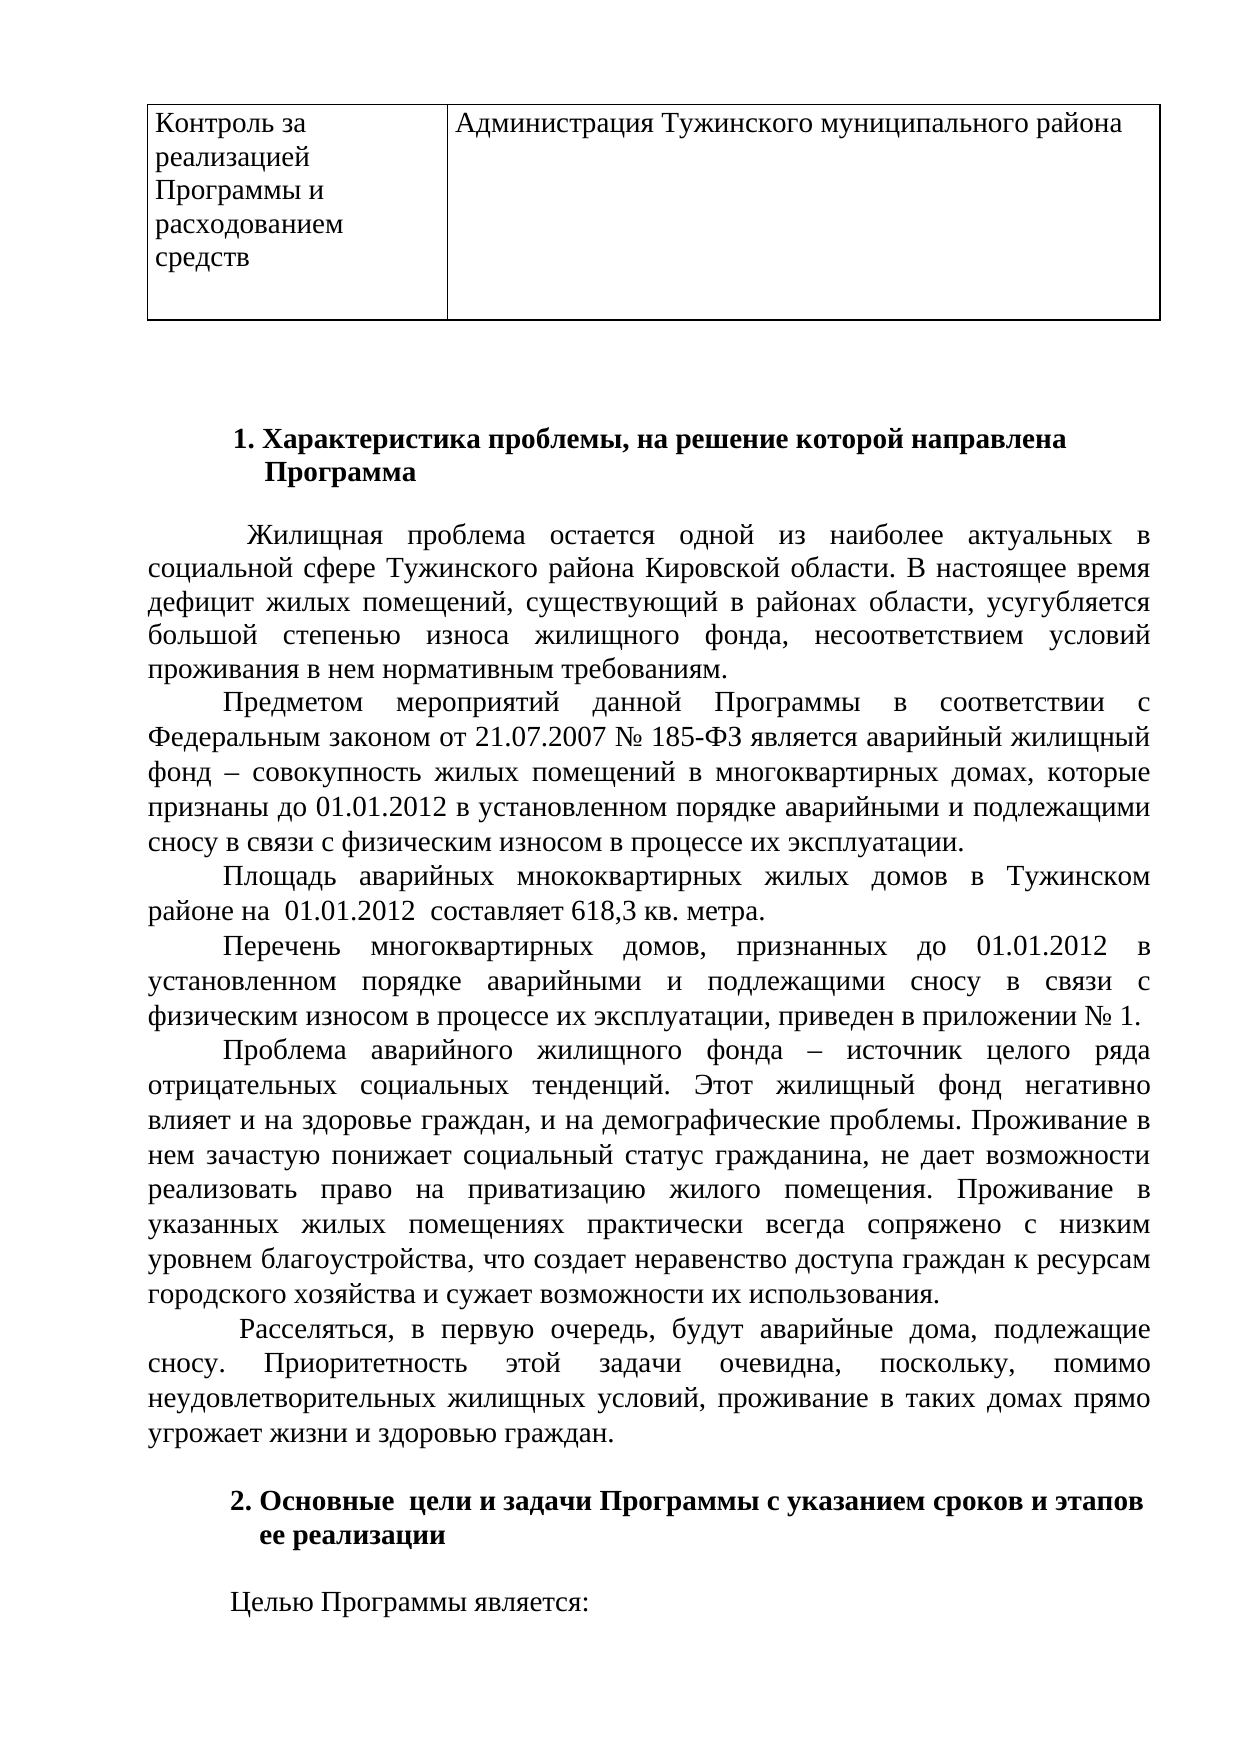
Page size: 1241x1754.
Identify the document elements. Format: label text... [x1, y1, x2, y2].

text Площадь аварийных мнококвартирных жилых домов в Тужинском районе на 01.01.2012 составляет . [148, 858, 1152, 927]
text Целью Программы является: [148, 1584, 1152, 1618]
table_cell Контроль за реализацией Программы и расходованием средств [148, 105, 447, 319]
text 1. Характеристика проблемы, на решение которой направлена [148, 421, 1152, 454]
text ее реализации [185, 1517, 1152, 1551]
text Проблема аварийного жилищного фонда – источник целого ряда отрицательных социальных тенденций. Этот жилищный фонд негативно влияет и на здоровье граждан, и на демографические проблемы. Проживание в нем зачастую понижает социальный статус гражданина, не дает возможности реализовать право на приватизацию жилого помещения. Проживание в указанных жилых помещениях практически всегда сопряжено с низким уровнем благоустройства, что создает неравенство доступа граждан к ресурсам городского хозяйства и сужает возможности их использования. [148, 1032, 1152, 1309]
text Перечень многоквартирных домов, признанных до 01.01.2012 в установленном порядке аварийными и подлежащими сносу в связи с физическим износом в процессе их эксплуатации, приведен в приложении № 1. [148, 928, 1152, 1031]
table_cell Администрация Тужинского муниципального района [448, 105, 1159, 319]
text Программа [148, 454, 1152, 488]
text 2. Основные цели и задачи Программы с указанием сроков и этапов [223, 1483, 1152, 1517]
text Предметом мероприятий данной Программы в соответствии с Федеральным законом от 21.07.2007 № 185-ФЗ является аварийный жилищный фонд – совокупность жилых помещений в многоквартирных домах, которые признаны до 01.01.2012 в установленном порядке аварийными и подлежащими сносу в связи с физическим износом в процессе их эксплуатации. [148, 684, 1152, 857]
text Жилищная проблема остается одной из наиболее актуальных в социальной сфере Тужинского района Кировской области. В настоящее время дефицит жилых помещений, существующий в районах области, усугубляется большой степенью износа жилищного фонда, несоответствием условий проживания в нем нормативным требованиям. [148, 517, 1152, 684]
text Расселяться, в первую очередь, будут аварийные дома, подлежащие сносу. Приоритетность этой задачи очевидна, поскольку, помимо неудовлетворительных жилищных условий, проживание в таких домах прямо угрожает жизни и здоровью граждан. [148, 1311, 1152, 1449]
